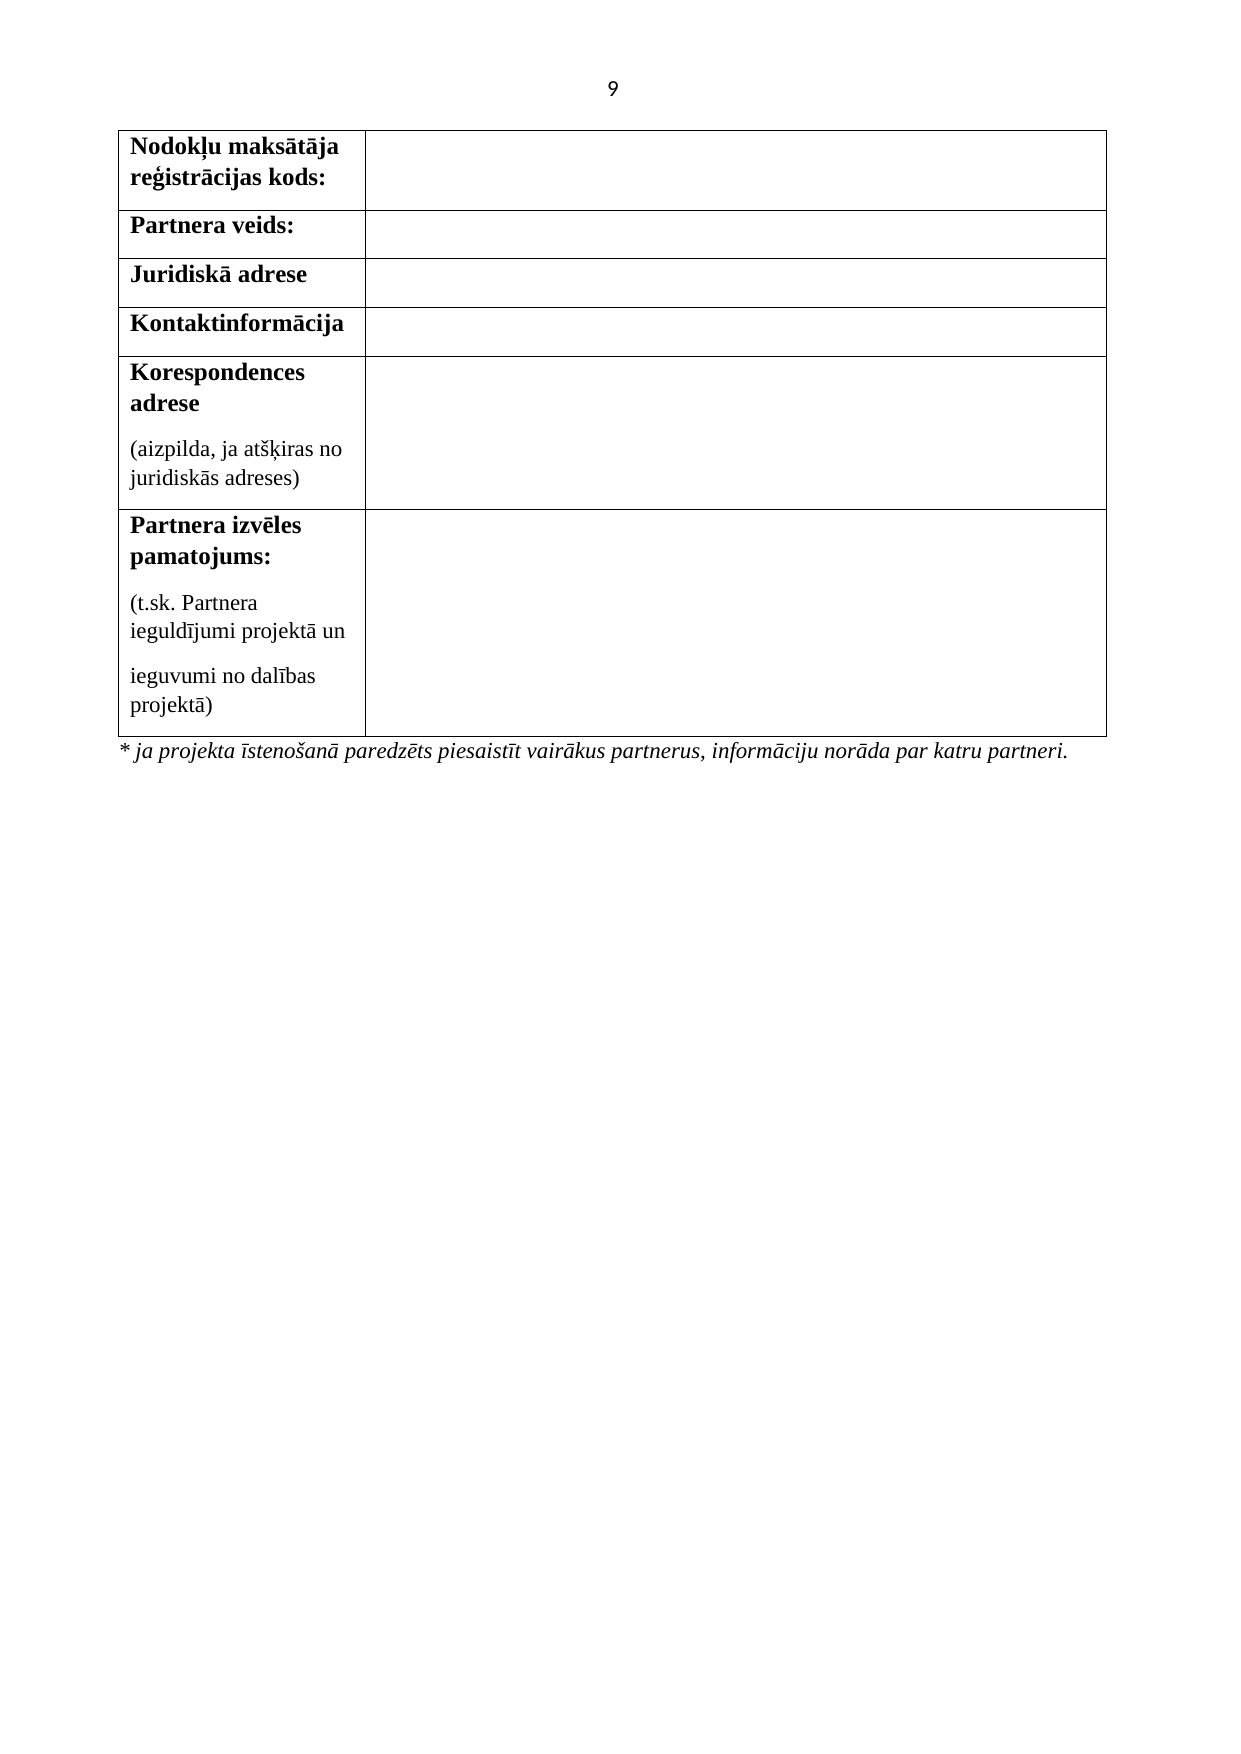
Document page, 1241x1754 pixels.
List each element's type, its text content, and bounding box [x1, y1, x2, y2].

table_cell Nodokļu maksātāja reģistrācijas kods: [119, 131, 365, 209]
table_cell Kontaktinformācija [119, 308, 365, 356]
text * ja projekta īstenošanā paredzēts piesaistīt vairākus partnerus, informāciju norāda par katru partneri. [118, 737, 1107, 763]
table_cell Partnera izvēles pamatojums: (t.sk. Partnera ieguldījumi projektā un ieguvumi no dalības projektā) [119, 510, 365, 736]
table_cell Juridiskā adrese [119, 259, 365, 307]
table_cell [366, 259, 1106, 307]
table_cell [366, 211, 1106, 258]
table_cell [366, 308, 1106, 356]
table_cell Partnera veids: [119, 211, 365, 258]
table_cell [366, 131, 1106, 209]
table_cell [366, 357, 1106, 509]
table_cell Korespondences adrese (aizpilda, ja atšķiras no juridiskās adreses) [119, 357, 365, 509]
table_cell [366, 510, 1106, 736]
